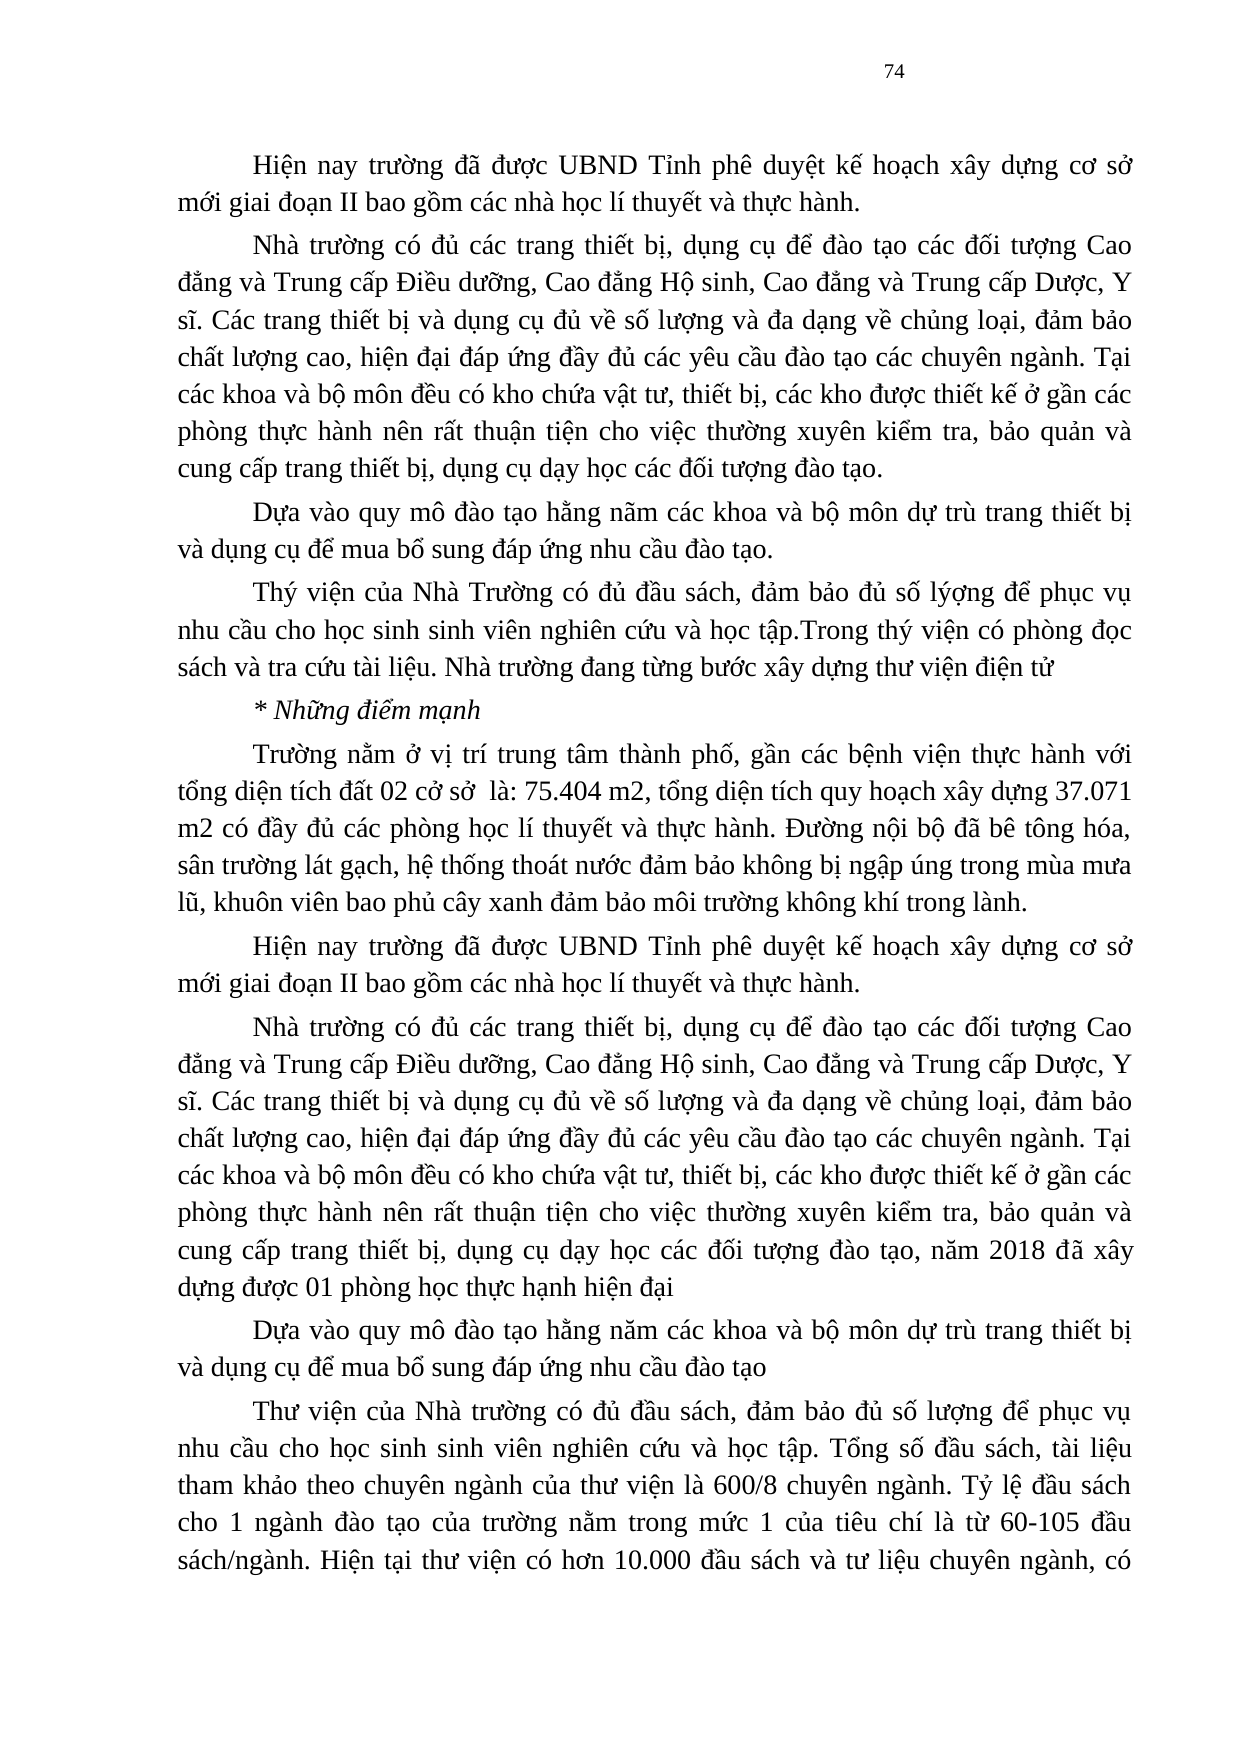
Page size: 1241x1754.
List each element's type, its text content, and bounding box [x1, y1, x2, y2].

text Dựa vào quy mô đào tạo hằng năm các khoa và bộ môn dự trù trang thiết bị và dụng cụ để mua bổ sung đáp ứng nhu cầu đào tạo [177, 1313, 1134, 1383]
text Hiện nay trường đã được UBND Tỉnh phê duyệt kế hoạch xây dựng cơ sở mới giai đoạn II bao gồm các nhà học lí thuyết và thực hành. [177, 148, 1134, 217]
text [177, 1394, 1134, 1575]
text Trường nằm ở vị trí trung tâm thành phố, gần các bệnh viện thực hành với tổng diện tích đất 02 cở sở là: 75.404 m2, tổng diện tích quy hoạch xây dựng 37.071 m2 có đầy đủ các phòng học lí thuyết và thực hành. Đường nội bộ đã bê tông hóa, sân trường lát gạch, hệ thống thoát nước đảm bảo không bị ngập úng trong mùa mưa lũ, khuôn viên bao phủ cây xanh đảm bảo môi trường không khí trong lành. [177, 737, 1134, 918]
text Hiện nay trường đã được UBND Tỉnh phê duyệt kế hoạch xây dựng cơ sở mới giai đoạn II bao gồm các nhà học lí thuyết và thực hành. [177, 929, 1134, 998]
text Nhà trường có đủ các trang thiết bị, dụng cụ để đào tạo các đối tượng Cao đẳng và Trung cấp Điều dưỡng, Cao đẳng Hộ sinh, Cao đẳng và Trung cấp Dược, Y sĩ. Các trang thiết bị và dụng cụ đủ về số lượng và đa dạng về chủng loại, đảm bảo chất lượng cao, hiện đại đáp ứng đầy đủ các yêu cầu đào tạo các chuyên ngành. Tại các khoa và bộ môn đều có kho chứa vật tư, thiết bị, các kho được thiết kế ở gần các phòng thực hành nên rất thuận tiện cho việc thường xuyên kiểm tra, bảo quản và cung cấp trang thiết bị, dụng cụ dạy học các đối tượng đào tạo, năm 2018 đã xây dựng được 01 phòng học thực hạnh hiện đại [177, 1009, 1134, 1302]
text Dựa vào quy mô đào tạo hằng nãm các khoa và bộ môn dự trù trang thiết bị và dụng cụ để mua bổ sung đáp ứng nhu cầu đào tạo. [177, 495, 1134, 564]
text Thý viện của Nhà Trường có đủ đầu sách, đảm bảo đủ số lýợng để phục vụ nhu cầu cho học sinh sinh viên nghiên cứu và học tập.Trong thý viện có phòng đọc sách và tra cứu tài liệu. Nhà trường đang từng bước xây dựng thư viện điện tử [177, 576, 1134, 682]
text Nhà trường có đủ các trang thiết bị, dụng cụ để đào tạo các đối tượng Cao đẳng và Trung cấp Điều dưỡng, Cao đẳng Hộ sinh, Cao đẳng và Trung cấp Dược, Y sĩ. Các trang thiết bị và dụng cụ đủ về số lượng và đa dạng về chủng loại, đảm bảo chất lượng cao, hiện đại đáp ứng đầy đủ các yêu cầu đào tạo các chuyên ngành. Tại các khoa và bộ môn đều có kho chứa vật tư, thiết bị, các kho được thiết kế ở gần các phòng thực hành nên rất thuận tiện cho việc thường xuyên kiểm tra, bảo quản và cung cấp trang thiết bị, dụng cụ dạy học các đối tượng đào tạo. [177, 228, 1134, 484]
text * Những điểm mạnh [177, 693, 1134, 726]
